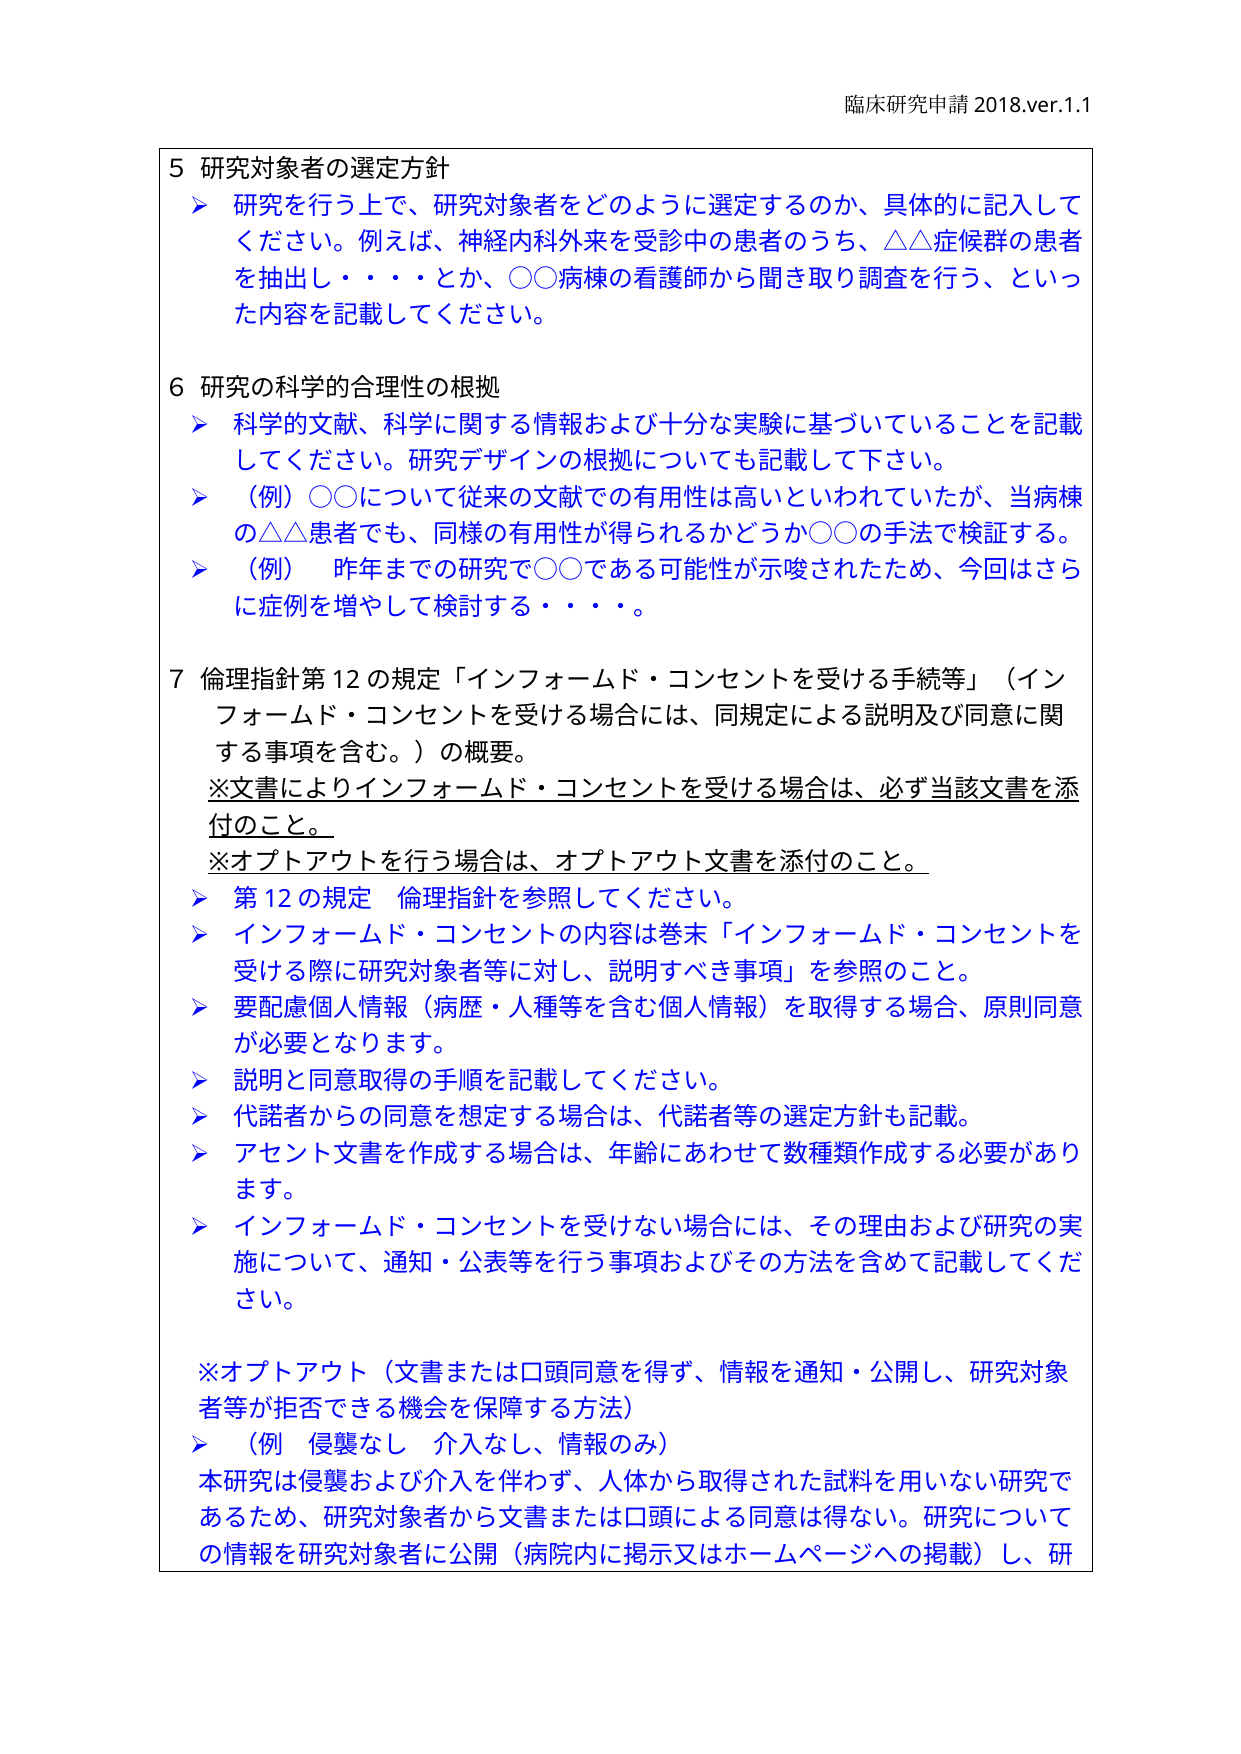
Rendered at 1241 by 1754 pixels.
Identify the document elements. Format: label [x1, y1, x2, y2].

table_header [160, 149, 1092, 1571]
